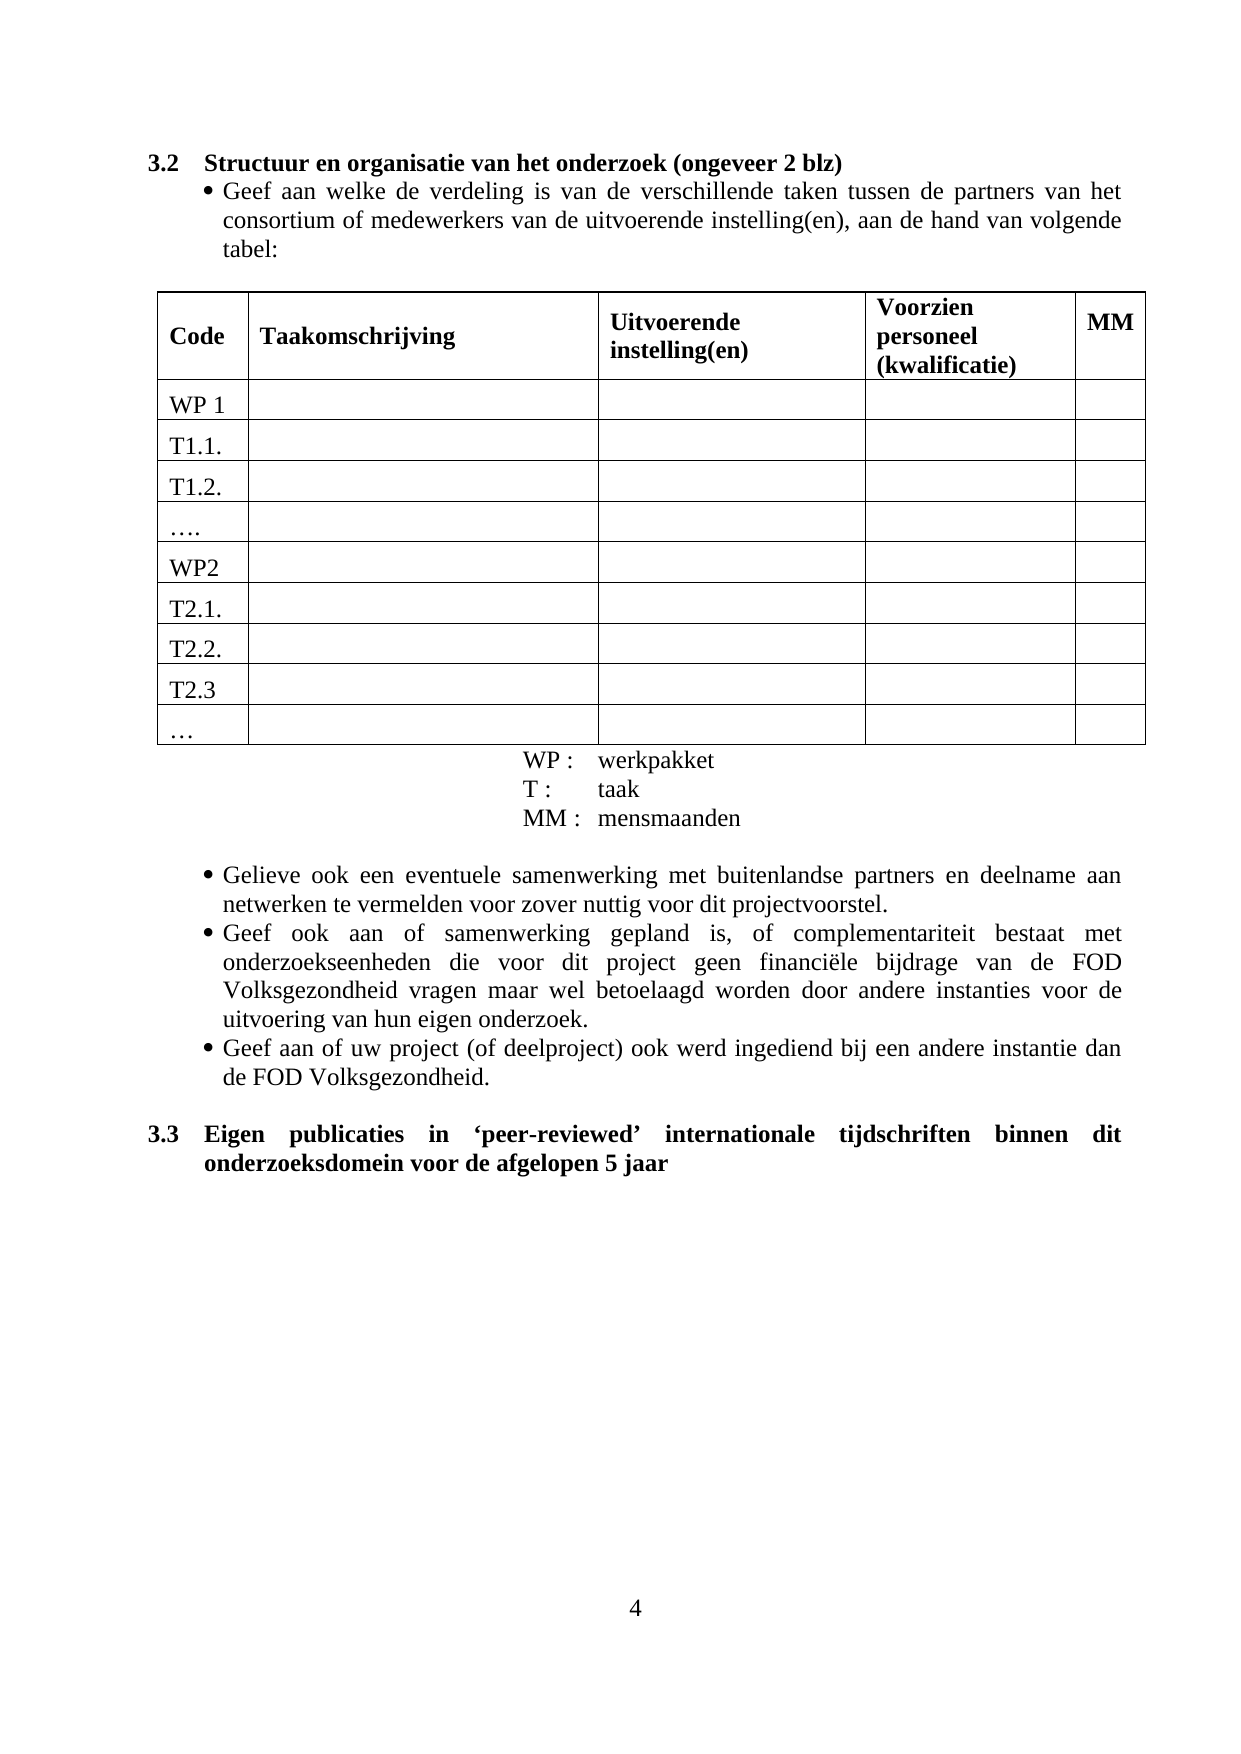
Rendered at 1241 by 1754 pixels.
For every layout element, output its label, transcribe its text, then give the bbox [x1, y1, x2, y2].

table_cell … [158, 705, 248, 744]
list Geef aan welke de verdeling is van de verschillende taken tussen de partners van het consortium of medewerkers van de uitvoerende instelling(en), aan de hand van volgende tabel: [204, 176, 1123, 263]
table_cell [599, 420, 865, 460]
list Geef aan of uw project (of deelproject) ook werd ingediend bij een andere instantie dan de FOD Volksgezondheid. [204, 1033, 1123, 1090]
text 3.3 Eigen publicaties in ‘peer-reviewed’ internationale tijdschriften binnen dit onderzoeksdomein voor de afgelopen 5 jaar [148, 1119, 1123, 1177]
table_cell [599, 664, 865, 704]
table_cell [1076, 380, 1145, 419]
table_cell [1076, 664, 1145, 704]
table_cell [249, 420, 598, 460]
table_cell [1076, 583, 1145, 622]
table_cell [866, 420, 1075, 460]
table_cell [249, 542, 598, 582]
text WP : werkpakket [523, 745, 1123, 774]
table_cell [599, 705, 865, 744]
table_cell [1076, 705, 1145, 744]
table_cell [599, 583, 865, 622]
text T : taak [523, 774, 1123, 803]
table_header Taakomschrijving [249, 293, 598, 379]
table_cell [866, 664, 1075, 704]
table_cell [599, 624, 865, 663]
table_cell T1.1. [158, 420, 248, 460]
table_cell [249, 664, 598, 704]
table_cell [599, 380, 865, 419]
table_cell [249, 380, 598, 419]
table_cell [249, 624, 598, 663]
table_cell T2.3 [158, 664, 248, 704]
table_cell [866, 461, 1075, 501]
table_cell [249, 461, 598, 501]
text MM : mensmaanden [523, 803, 1123, 832]
text 3.2 Structuur en organisatie van het onderzoek (ongeveer 2 blz) [148, 148, 1123, 176]
table_cell [866, 583, 1075, 622]
table_header Code [158, 293, 248, 379]
table_cell [866, 380, 1075, 419]
table_cell …. [158, 502, 248, 541]
table_cell T2.1. [158, 583, 248, 622]
table_cell [1076, 461, 1145, 501]
table_cell [249, 583, 598, 622]
table_header Voorzien personeel (kwalificatie) [866, 293, 1075, 379]
table_header Uitvoerende instelling(en) [599, 293, 865, 379]
table_cell [1076, 624, 1145, 663]
table_cell T1.2. [158, 461, 248, 501]
table_cell [1076, 542, 1145, 582]
table_cell [1076, 420, 1145, 460]
table_header MM [1076, 293, 1145, 379]
table_cell [866, 705, 1075, 744]
table_cell [249, 705, 598, 744]
table_cell [866, 624, 1075, 663]
table_cell [866, 502, 1075, 541]
table_cell [1076, 502, 1145, 541]
table_cell [866, 542, 1075, 582]
table_cell WP 1 [158, 380, 248, 419]
table_cell [249, 502, 598, 541]
list Geef ook aan of samenwerking gepland is, of complementariteit bestaat met onderzoekseenheden die voor dit project geen financiële bijdrage van de FOD Volksgezondheid vragen maar wel betoelaagd worden door andere instanties voor de uitvoering van hun eigen onderzoek. [204, 918, 1123, 1033]
table_cell T2.2. [158, 624, 248, 663]
table_cell [599, 542, 865, 582]
list Gelieve ook een eventuele samenwerking met buitenlandse partners en deelname aan netwerken te vermelden voor zover nuttig voor dit projectvoorstel. [204, 860, 1123, 918]
table_cell [599, 461, 865, 501]
table_cell [599, 502, 865, 541]
table_cell WP2 [158, 542, 248, 582]
